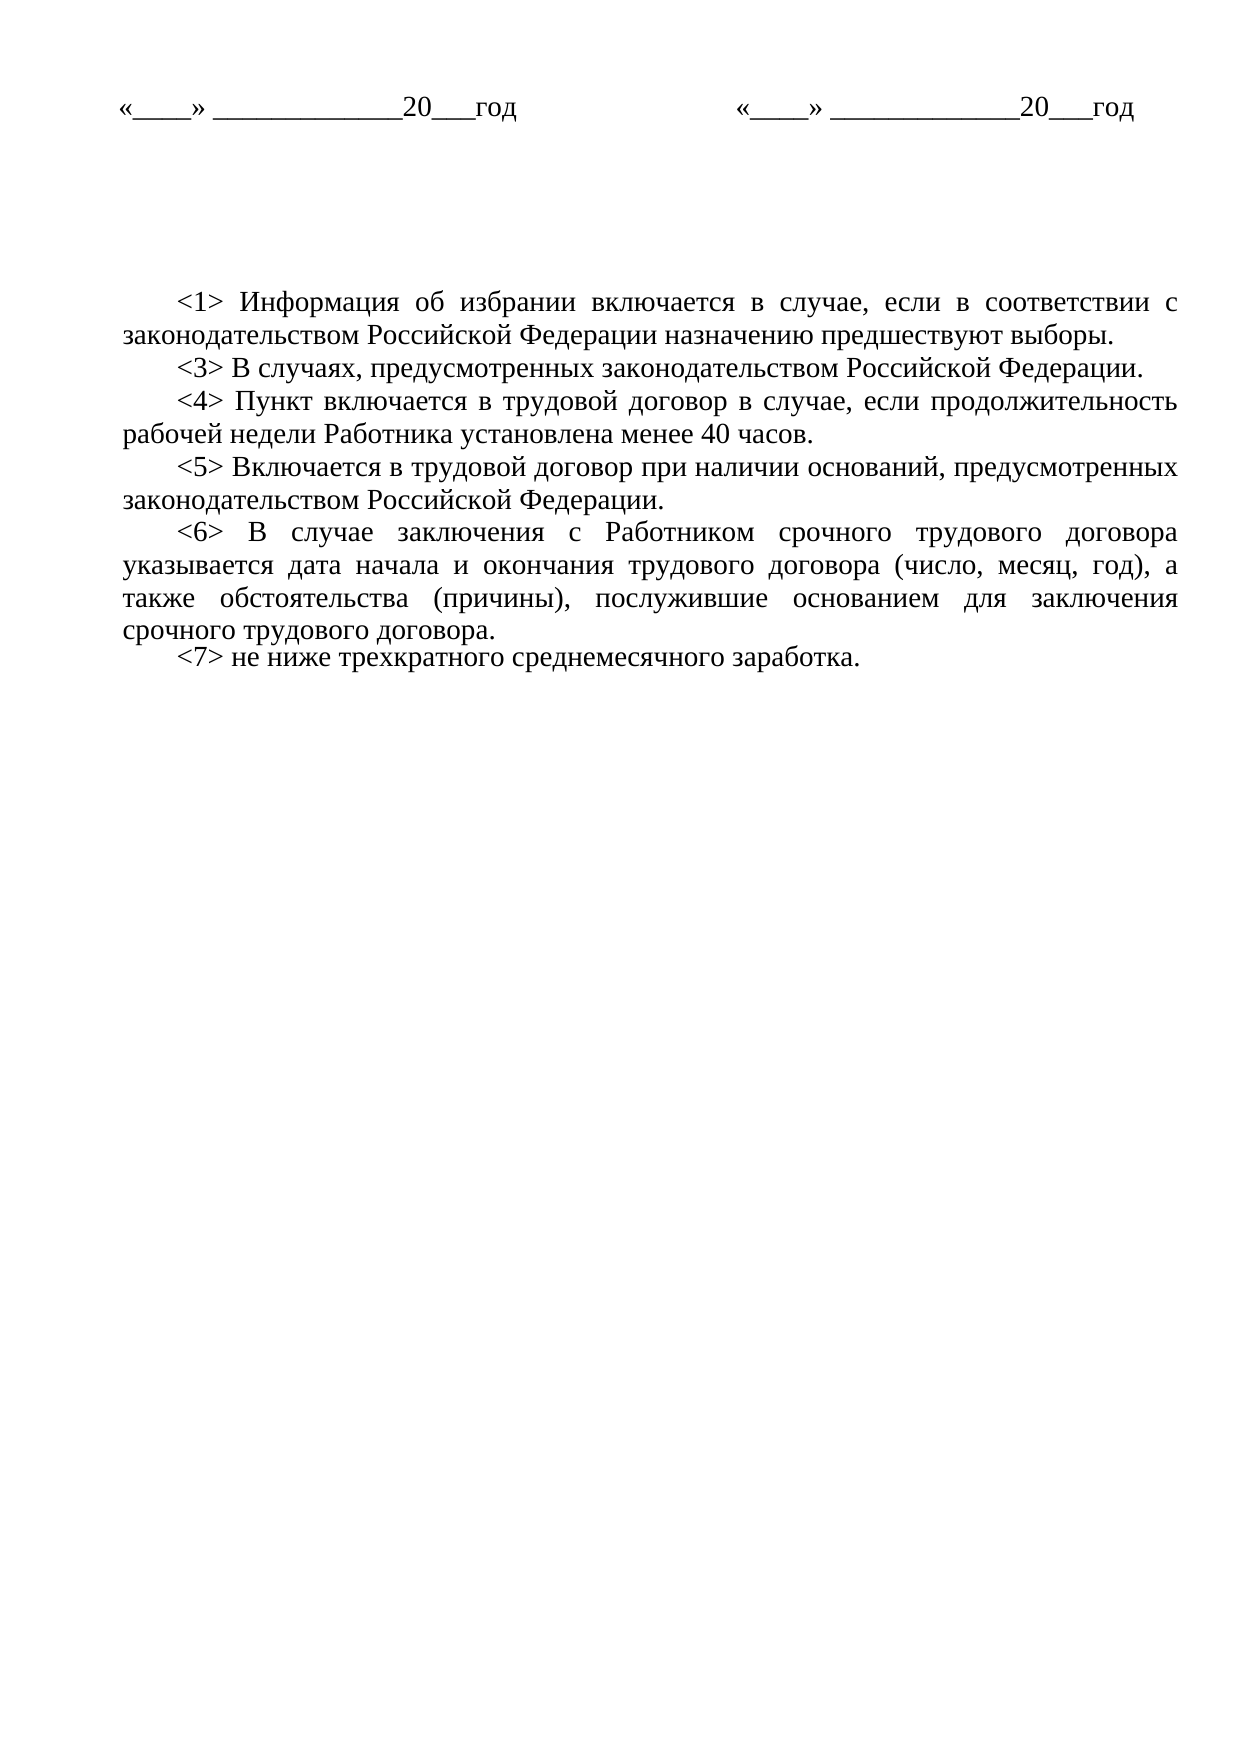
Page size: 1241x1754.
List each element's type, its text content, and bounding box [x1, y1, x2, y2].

text <5> Включается в трудовой договор при наличии оснований, предусмотренных законодательством Российской Федерации. [122, 450, 1179, 516]
text <4> Пункт включается в трудовой договор в случае, если продолжительность рабочей недели Работника установлена менее 40 часов. [122, 384, 1179, 450]
text <7> не ниже трехкратного среднемесячного заработка. [122, 646, 1181, 671]
text <3> В случаях, предусмотренных законодательством Российской Федерации. [122, 351, 1179, 384]
text <6> В случае заключения с Работником срочного трудового договора указывается дата начала и окончания трудового договора (число, месяц, год), а также обстоятельства (причины), послужившие основанием для заключения срочного трудового договора. [122, 516, 1179, 646]
text «____» _____________20___год «____» _____________20___год [118, 89, 1181, 122]
text <1> Информация об избрании включается в случае, если в соответствии с законодательством Российской Федерации назначению предшествуют выборы. [122, 285, 1179, 351]
